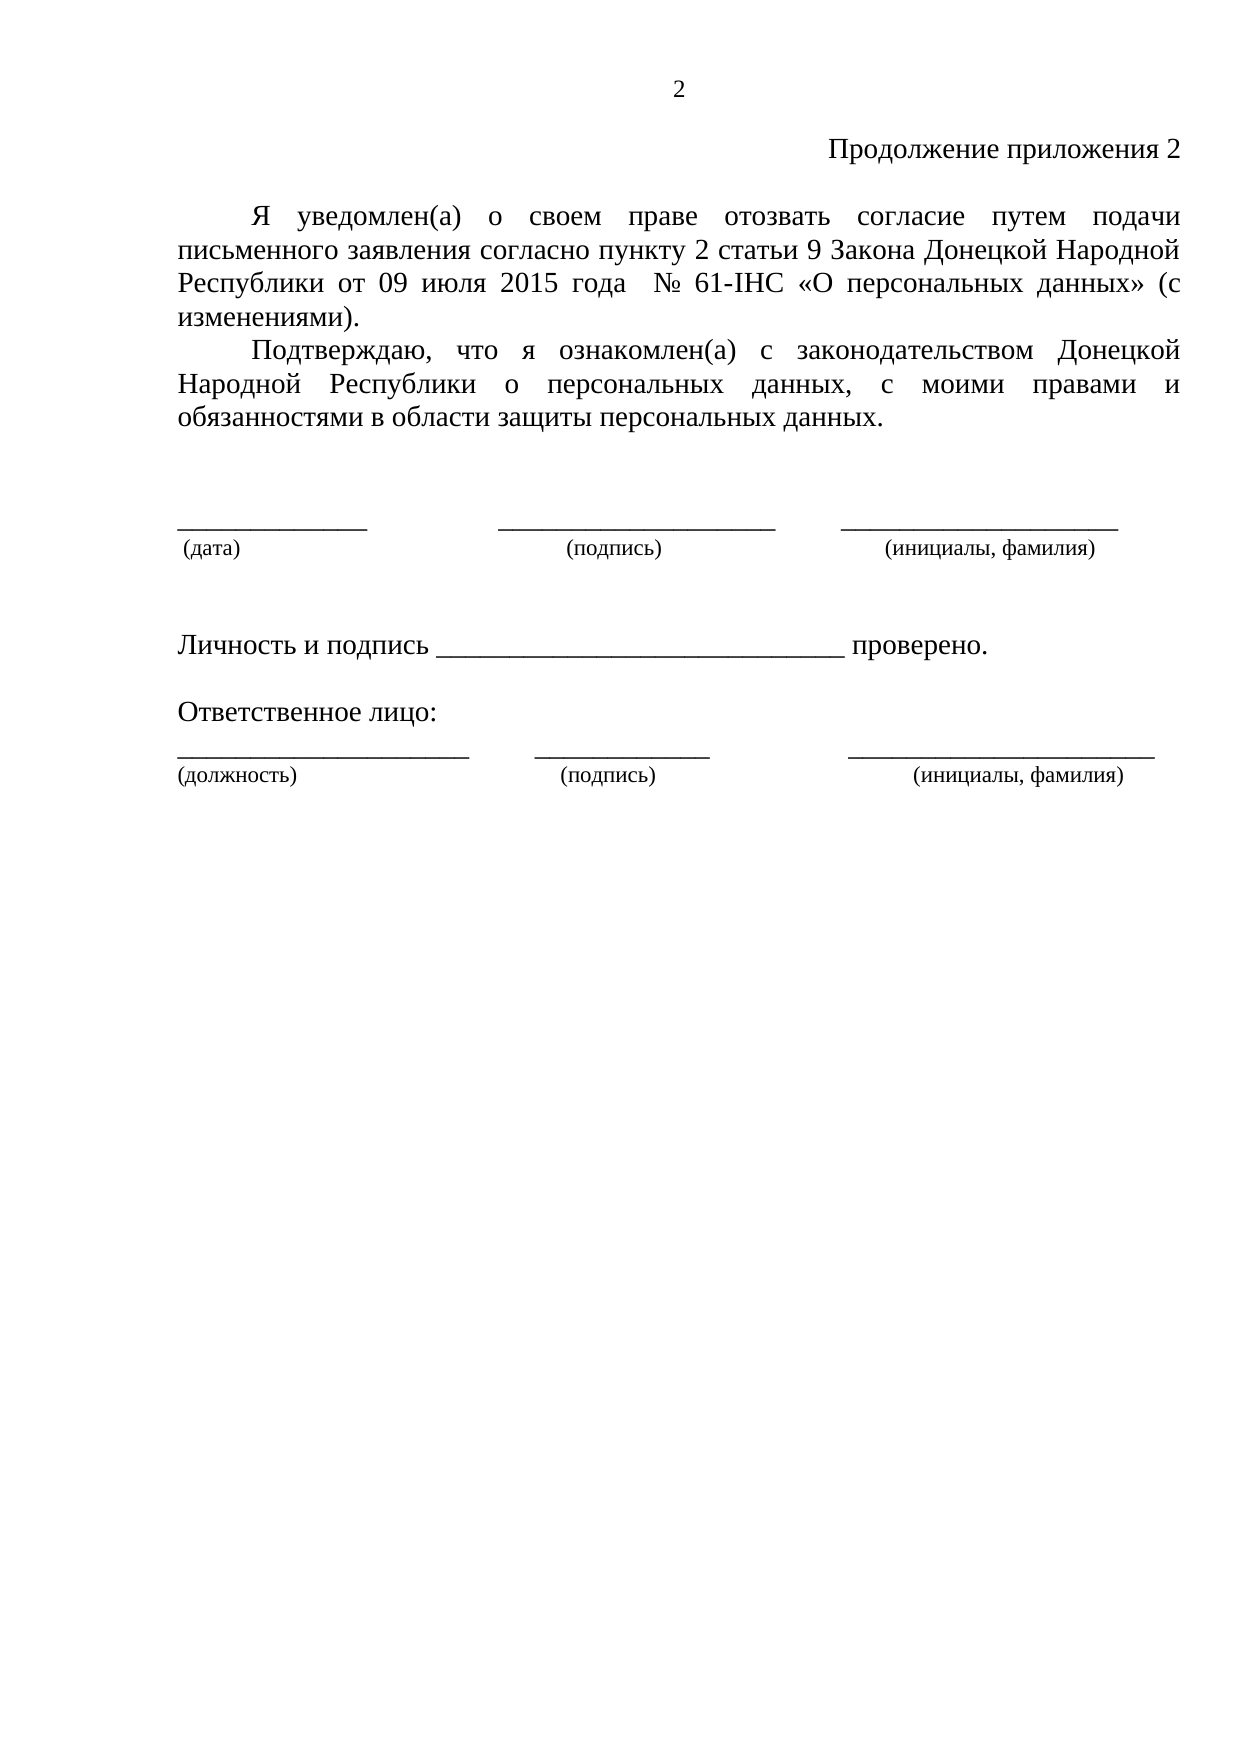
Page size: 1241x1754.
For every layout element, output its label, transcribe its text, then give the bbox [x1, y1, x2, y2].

text _____________ ___________________ ___________________ [177, 500, 1181, 534]
text Продолжение приложения 2 [177, 131, 1181, 165]
text Личность и подпись ____________________________ проверено. [177, 627, 1181, 661]
text Ответственное лицо: [177, 694, 1181, 728]
text Я уведомлен(а) о своем праве отозвать согласие путем подачи письменного заявления согласно пункту 2 статьи 9 Закона Донецкой Народной Республики от 09 июля 2015 года № 61-IHC «О персональных данных» (с изменениями). [177, 198, 1181, 332]
text (должность) (подпись) (инициалы, фамилия) [177, 761, 1181, 788]
text (дата) (подпись) (инициалы, фамилия) [177, 534, 1181, 560]
text ____________________ ____________ _____________________ [177, 728, 1181, 761]
text Подтверждаю, что я ознакомлен(а) с законодательством Донецкой Народной Республики о персональных данных, с моими правами и обязанностями в области защиты персональных данных. [177, 332, 1181, 433]
